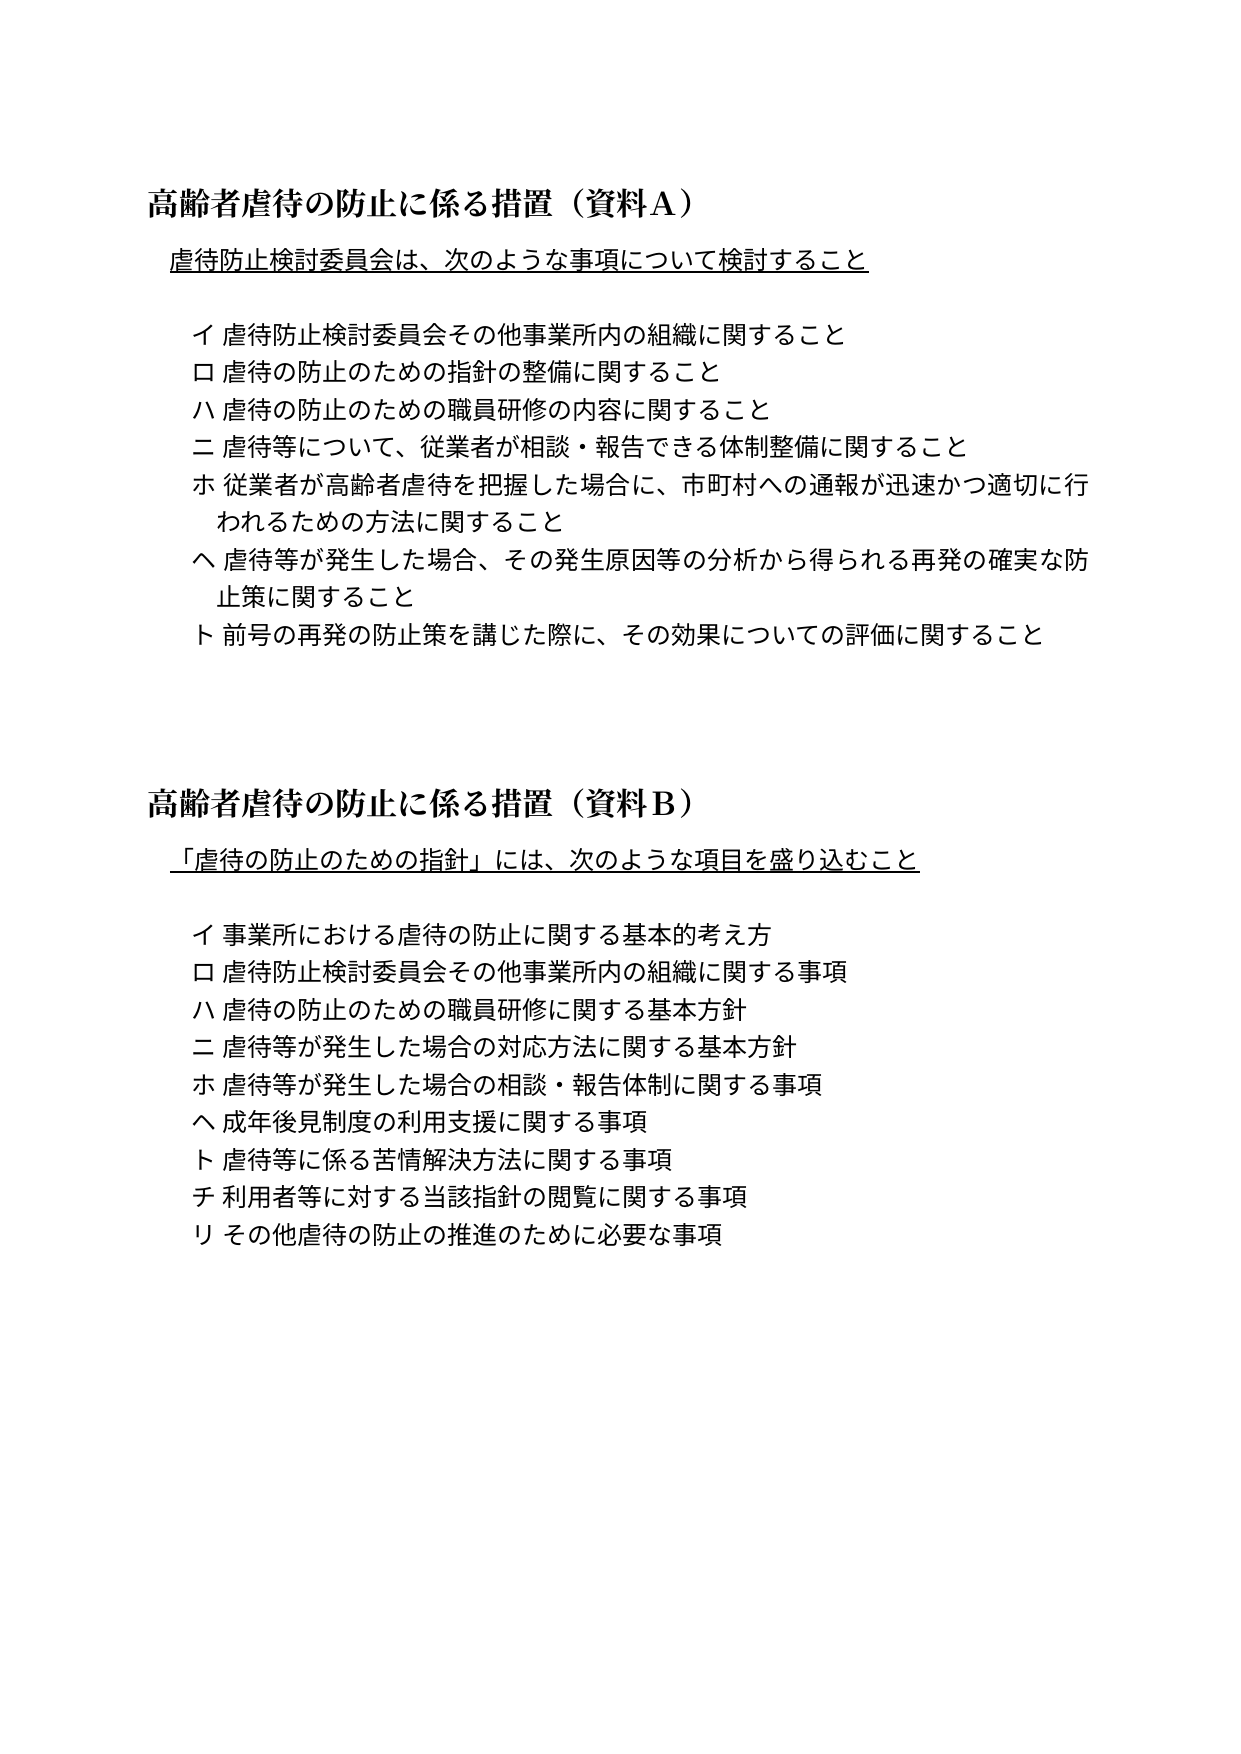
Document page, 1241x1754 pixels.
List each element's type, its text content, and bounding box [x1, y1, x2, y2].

text ハ 虐待の防止のための職員研修に関する基本方針 [191, 989, 1092, 1027]
text ニ 虐待等について、従業者が相談・報告できる体制整備に関すること [191, 427, 1092, 464]
text ニ 虐待等が発生した場合の対応方法に関する基本方針 [191, 1027, 1092, 1064]
text ハ 虐待の防止のための職員研修の内容に関すること [191, 389, 1092, 427]
text イ 事業所における虐待の防止に関する基本的考え方 [191, 914, 1092, 952]
text チ 利用者等に対する当該指針の閲覧に関する事項 [191, 1177, 1092, 1214]
text ロ 虐待防止検討委員会その他事業所内の組織に関する事項 [191, 952, 1092, 989]
text 高齢者虐待の防止に係る措置（資料Ａ） [148, 164, 1092, 239]
text 虐待防止検討委員会は、次のような事項について検討すること [169, 239, 1092, 277]
text ロ 虐待の防止のための指針の整備に関すること [191, 352, 1092, 389]
text ホ 従業者が高齢者虐待を把握した場合に、市町村への通報が迅速かつ適切に行われるための方法に関すること [191, 464, 1092, 539]
text ト 虐待等に係る苦情解決方法に関する事項 [191, 1139, 1092, 1177]
text ヘ 成年後見制度の利用支援に関する事項 [191, 1102, 1092, 1139]
text 「虐待の防止のための指針」には、次のような項目を盛り込むこと [169, 839, 1092, 877]
text ト 前号の再発の防止策を講じた際に、その効果についての評価に関すること [191, 614, 1092, 652]
text ホ 虐待等が発生した場合の相談・報告体制に関する事項 [191, 1064, 1092, 1102]
text ヘ 虐待等が発生した場合、その発生原因等の分析から得られる再発の確実な防止策に関すること [191, 539, 1092, 614]
text 高齢者虐待の防止に係る措置（資料Ｂ） [148, 764, 1092, 839]
text イ 虐待防止検討委員会その他事業所内の組織に関すること [191, 314, 1092, 352]
text リ その他虐待の防止の推進のために必要な事項 [191, 1214, 1092, 1252]
